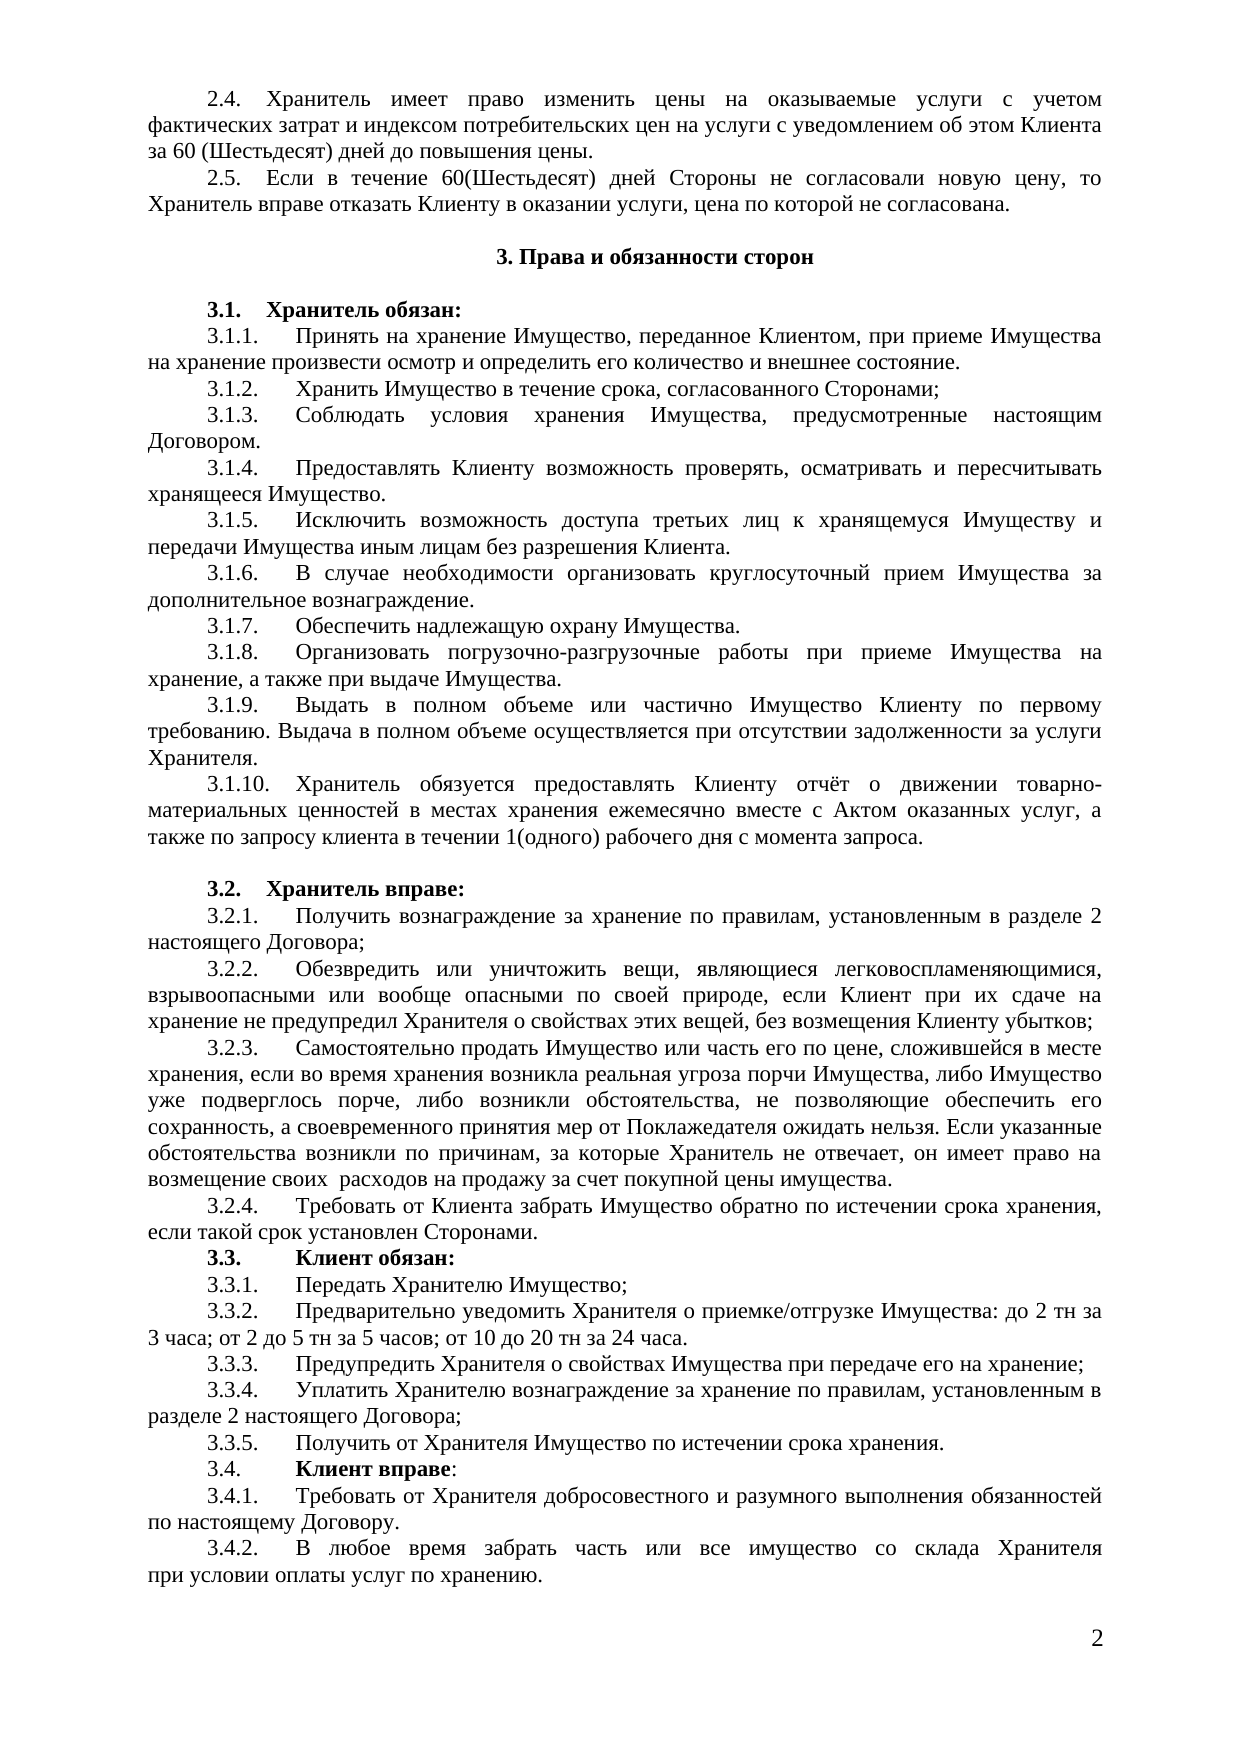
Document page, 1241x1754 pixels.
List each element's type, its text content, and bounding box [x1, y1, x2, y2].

text 3.1.8. Организовать погрузочно-разгрузочные работы при приеме Имущества на хранение, а также при выдаче Имущества. [148, 638, 1103, 691]
text 2.4. Хранитель имеет право изменить цены на оказываемые услуги с учетом фактических затрат и индексом потребительских цен на услуги с уведомлением об этом Клиента за 60 (Шестьдесят) дней до повышения цены. [148, 85, 1103, 164]
text 3.1.5. Исключить возможность доступа третьих лиц к хранящемуся Имуществу и передачи Имущества иным лицам без разрешения Клиента. [148, 507, 1103, 559]
text 3.1.2. Хранить Имущество в течение срока, согласованного Сторонами; [148, 375, 1103, 401]
text 3.1.4. Предоставлять Клиенту возможность проверять, осматривать и пересчитывать хранящееся Имущество. [148, 454, 1103, 507]
text 3.1.10. Хранитель обязуется предоставлять Клиенту отчёт о движении товарно-материальных ценностей в местах хранения ежемесячно вместе с Актом оказанных услуг, а также по запросу клиента в течении 1(одного) рабочего дня с момента запроса. [148, 770, 1103, 849]
text 3.2.4. Требовать от Клиента забрать Имущество обратно по истечении срока хранения, если такой срок установлен Сторонами. [148, 1192, 1103, 1244]
text 3.2.2. Обезвредить или уничтожить вещи, являющиеся легковоспламеняющимися, взрывоопасными или вообще опасными по своей природе, если Клиент при их сдаче на хранение не предупредил Хранителя о свойствах этих вещей, без возмещения Клиенту убытков; [148, 954, 1103, 1034]
text 3.4. Клиент вправе: [148, 1455, 1103, 1482]
text 3.1.7. Обеспечить надлежащую охрану Имущества. [148, 612, 1103, 638]
text 3.2. Хранитель вправе: [148, 876, 1103, 902]
text 3.3.3. Предупредить Хранителя о свойствах Имущества при передаче его на хранение; [148, 1350, 1103, 1376]
text 2.5. Если в течение 60(Шестьдесят) дней Стороны не согласовали новую цену, то Хранитель вправе отказать Клиенту в оказании услуги, цена по которой не согласована. [148, 164, 1103, 217]
text 3.3. Клиент обязан: [148, 1244, 1103, 1271]
text 3.1.3. Соблюдать условия хранения Имущества, предусмотренные настоящим Договором. [148, 401, 1103, 454]
text 3.4.2. В любое время забрать часть или все имущество со склада Хранителя при условии оплаты услуг по хранению. [148, 1534, 1103, 1587]
text 3.1.9. Выдать в полном объеме или частично Имущество Клиенту по первому требованию. Выдача в полном объеме осуществляется при отсутствии задолженности за услуги Хранителя. [148, 691, 1103, 770]
text 3. Права и обязанности сторон [148, 243, 1103, 269]
text 3.3.5. Получить от Хранителя Имущество по истечении срока хранения. [148, 1429, 1103, 1455]
text 3.2.3. Самостоятельно продать Имущество или часть его по цене, сложившейся в месте хранения, если во время хранения возникла реальная угроза порчи Имущества, либо Имущество уже подверглось порче, либо возникли обстоятельства, не позволяющие обеспечить его сохранность, а своевременного принятия мер от Поклажедателя ожидать нельзя. Если указанные обстоятельства возникли по причинам, за которые Хранитель не отвечает, он имеет право на возмещение своих расходов на продажу за счет покупной цены имущества. [148, 1034, 1103, 1192]
text 3.1.6. В случае необходимости организовать круглосуточный прием Имущества за дополнительное вознаграждение. [148, 559, 1103, 612]
text 3.3.1. Передать Хранителю Имущество; [148, 1271, 1103, 1297]
text 3.1.1. Принять на хранение Имущество, переданное Клиентом, при приеме Имущества на хранение произвести осмотр и определить его количество и внешнее состояние. [148, 322, 1103, 375]
text 3.2.1. Получить вознаграждение за хранение по правилам, установленным в разделе 2 настоящего Договора; [148, 902, 1103, 954]
text 3.3.2. Предварительно уведомить Хранителя о приемке/отгрузке Имущества: до 2 тн за 3 часа; от 2 до 5 тн за 5 часов; от 10 до 20 тн за 24 часа. [148, 1297, 1103, 1350]
text 3.4.1. Требовать от Хранителя добросовестного и разумного выполнения обязанностей по настоящему Договору. [148, 1482, 1103, 1534]
text 3.3.4. Уплатить Хранителю вознаграждение за хранение по правилам, установленным в разделе 2 настоящего Договора; [148, 1376, 1103, 1429]
text 3.1. Хранитель обязан: [148, 296, 1103, 322]
